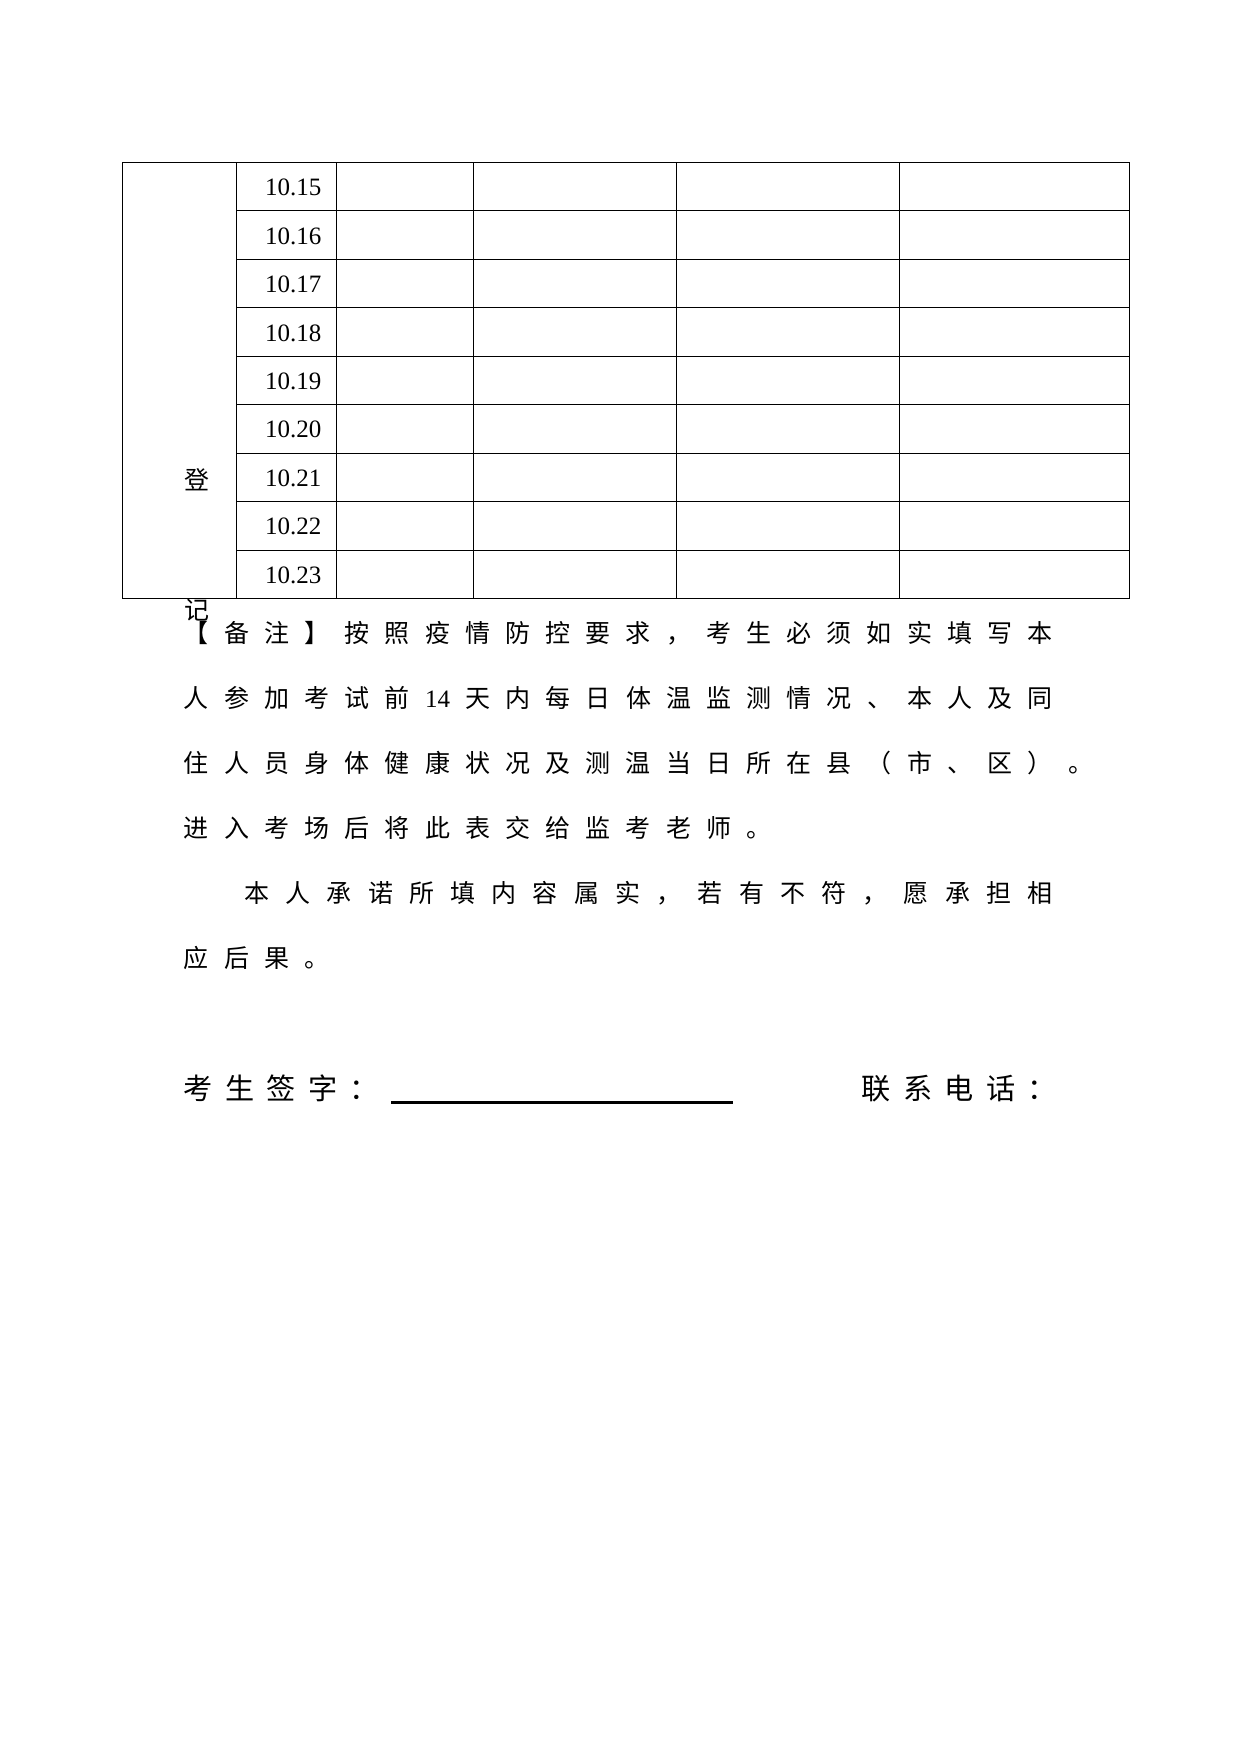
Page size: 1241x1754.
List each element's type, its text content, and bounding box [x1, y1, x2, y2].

table_cell [474, 502, 676, 549]
text 本人承诺所填内容属实，若有不符，愿承担相应后果。 [184, 859, 1068, 989]
table_cell [677, 405, 899, 453]
table_cell [900, 357, 1129, 404]
table_cell [474, 357, 676, 404]
table_cell [677, 163, 899, 210]
table_cell [900, 308, 1129, 356]
table_cell [337, 454, 473, 501]
table_cell [474, 163, 676, 210]
table_cell [337, 405, 473, 453]
table_cell [337, 260, 473, 307]
table_cell [900, 211, 1129, 259]
table_cell [474, 405, 676, 453]
table_cell [900, 551, 1129, 598]
table_cell [337, 502, 473, 549]
table_cell [677, 357, 899, 404]
table_cell [474, 308, 676, 356]
table_cell [900, 260, 1129, 307]
table_cell 10.19 [237, 357, 336, 404]
table_cell [677, 211, 899, 259]
table_cell [337, 163, 473, 210]
table_cell 10.22 [237, 502, 336, 549]
text 考生签字： 联系电话： [184, 1054, 1068, 1151]
table_cell [900, 454, 1129, 501]
table_cell [677, 502, 899, 549]
table_cell [474, 260, 676, 307]
table_cell 10.23 [237, 551, 336, 598]
table_cell [900, 163, 1129, 210]
table_cell 10.18 [237, 308, 336, 356]
table_cell [337, 551, 473, 598]
text 【备注】按照疫情防控要求，考生必须如实填写本人参加考试前14天内每日体温监测情况、本人及同住人员身体健康状况及测温当日所在县（市、区）。进入考场后将此表交给监考老师。 [184, 599, 1068, 859]
table_cell [677, 454, 899, 501]
table_cell [337, 211, 473, 259]
table_cell 10.21 [237, 454, 336, 501]
table_cell 10.16 [237, 211, 336, 259]
table_cell [677, 260, 899, 307]
table_cell [337, 357, 473, 404]
table_cell [337, 308, 473, 356]
table_cell [677, 308, 899, 356]
table_cell [474, 551, 676, 598]
table_cell 10.20 [237, 405, 336, 453]
table_cell [474, 454, 676, 501]
table_cell [474, 211, 676, 259]
table_cell 10.17 [237, 260, 336, 307]
table_cell 10.15 [237, 163, 336, 210]
table_cell [677, 551, 899, 598]
table_cell [900, 502, 1129, 549]
table_cell [900, 405, 1129, 453]
